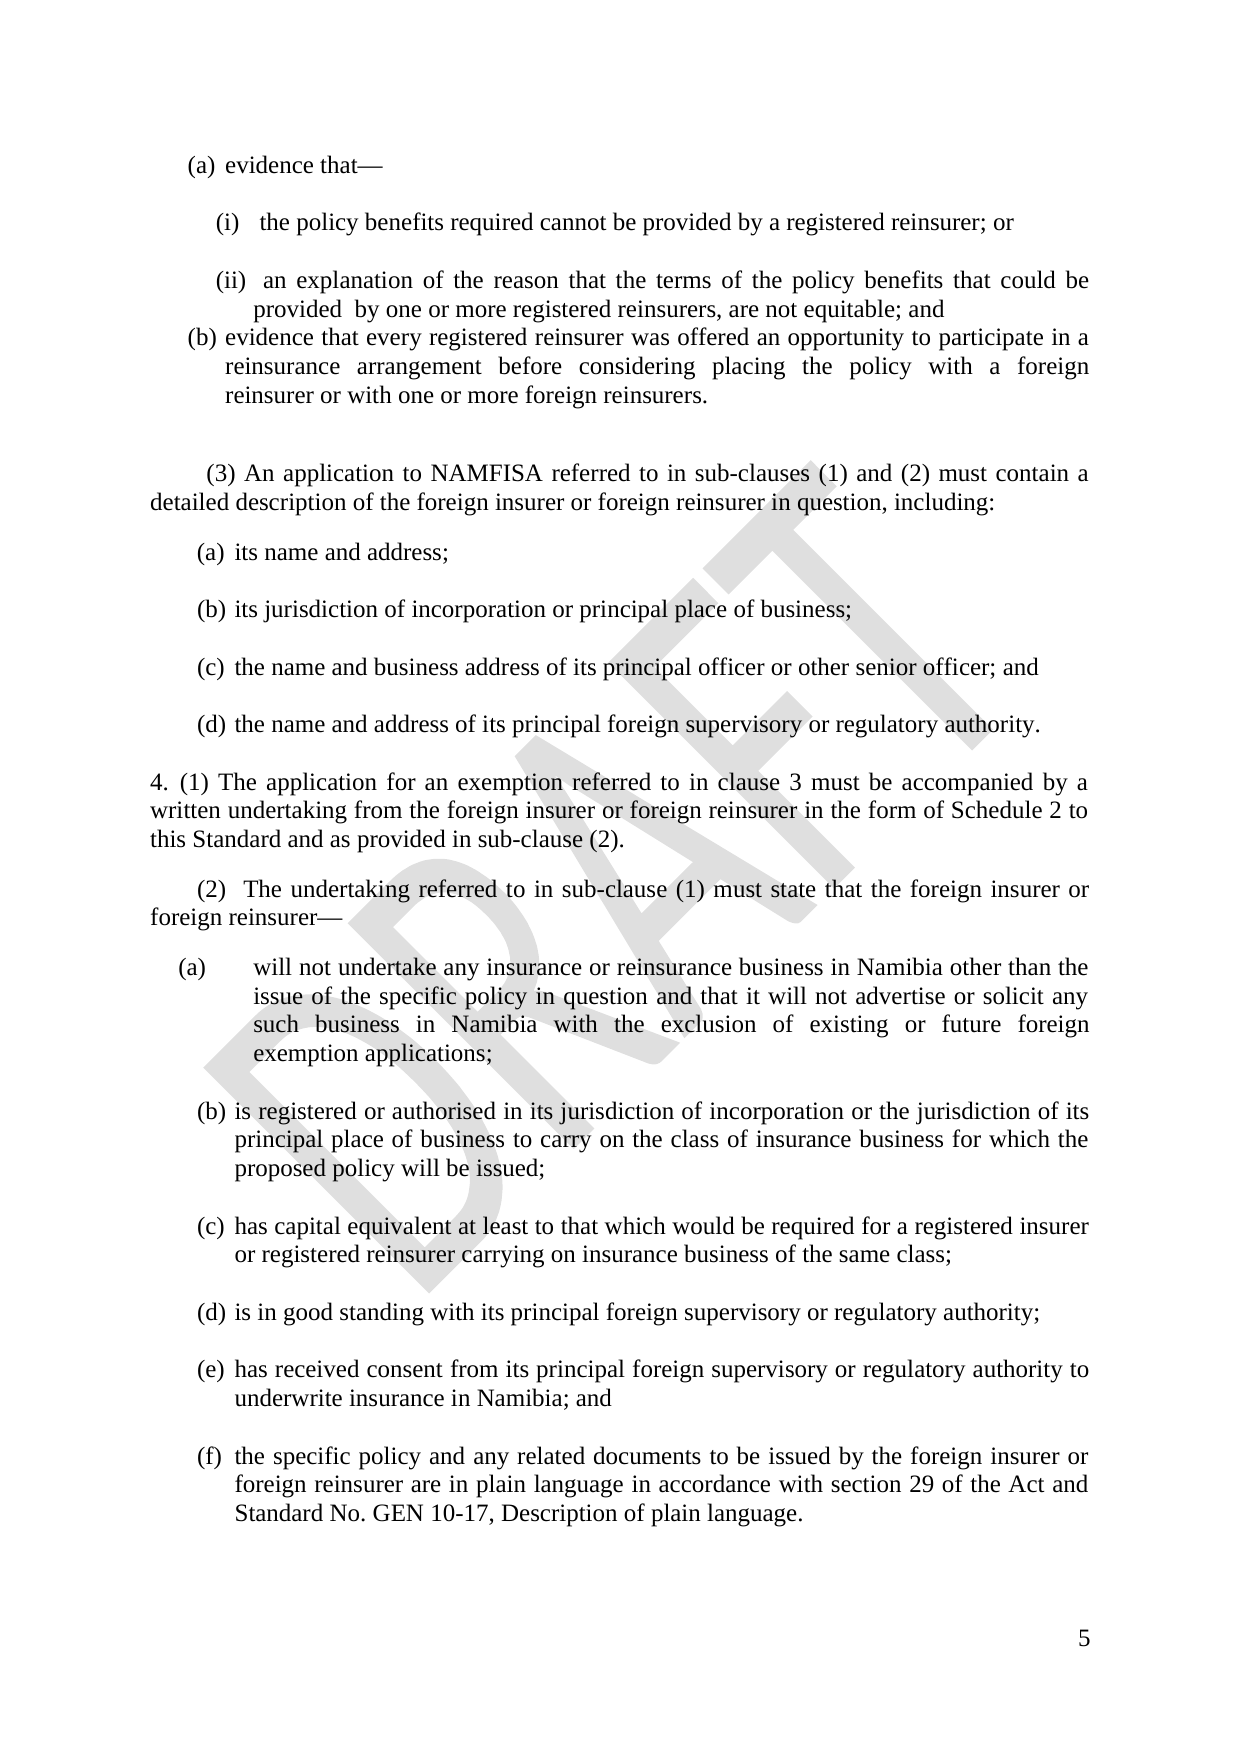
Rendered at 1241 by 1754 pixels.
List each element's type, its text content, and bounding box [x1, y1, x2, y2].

list evidence that every registered reinsurer was offered an opportunity to participate in a reinsurance arrangement before considering placing the policy with a foreign reinsurer or with one or more foreign reinsurers. [187, 322, 1090, 409]
list has capital equivalent at least to that which would be required for a registered insurer or registered reinsurer carrying on insurance business of the same class; [197, 1211, 1090, 1268]
text (3) An application to NAMFISA referred to in sub-clauses (1) and (2) must contain a detailed description of the foreign insurer or foreign reinsurer in question, including: [150, 458, 1090, 516]
list the policy benefits required cannot be provided by a registered reinsurer; or [216, 207, 1090, 236]
list the specific policy and any related documents to be issued by the foreign insurer or foreign reinsurer are in plain language in accordance with section 29 of the Act and Standard No. GEN 10-17, Description of plain language. [197, 1441, 1090, 1527]
list its jurisdiction of incorporation or principal place of business; [197, 594, 1090, 623]
list will not undertake any insurance or reinsurance business in Namibia other than the issue of the specific policy in question and that it will not advertise or solicit any such business in Namibia with the exclusion of existing or future foreign exemption applications; [178, 952, 1090, 1067]
list the name and business address of its principal officer or other senior officer; and [197, 652, 1090, 680]
list an explanation of the reason that the terms of the policy benefits that could be provided by one or more registered reinsurers, are not equitable; and [216, 265, 1090, 322]
list evidence that― [187, 150, 1090, 179]
list (1) The application for an exemption referred to in clause 3 must be accompanied by a written undertaking from the foreign insurer or foreign reinsurer in the form of Schedule 2 to this Standard and as provided in sub-clause (2). [150, 767, 1090, 853]
text (2) The undertaking referred to in sub-clause (1) must state that the foreign insurer or foreign reinsurer― [150, 874, 1090, 931]
list its name and address; [197, 537, 1090, 565]
list has received consent from its principal foreign supervisory or regulatory authority to underwrite insurance in Namibia; and [197, 1354, 1090, 1412]
list the name and address of its principal foreign supervisory or regulatory authority. [197, 709, 1090, 738]
list is registered or authorised in its jurisdiction of incorporation or the jurisdiction of its principal place of business to carry on the class of insurance business for which the proposed policy will be issued; [197, 1096, 1090, 1182]
list is in good standing with its principal foreign supervisory or regulatory authority; [197, 1297, 1090, 1326]
